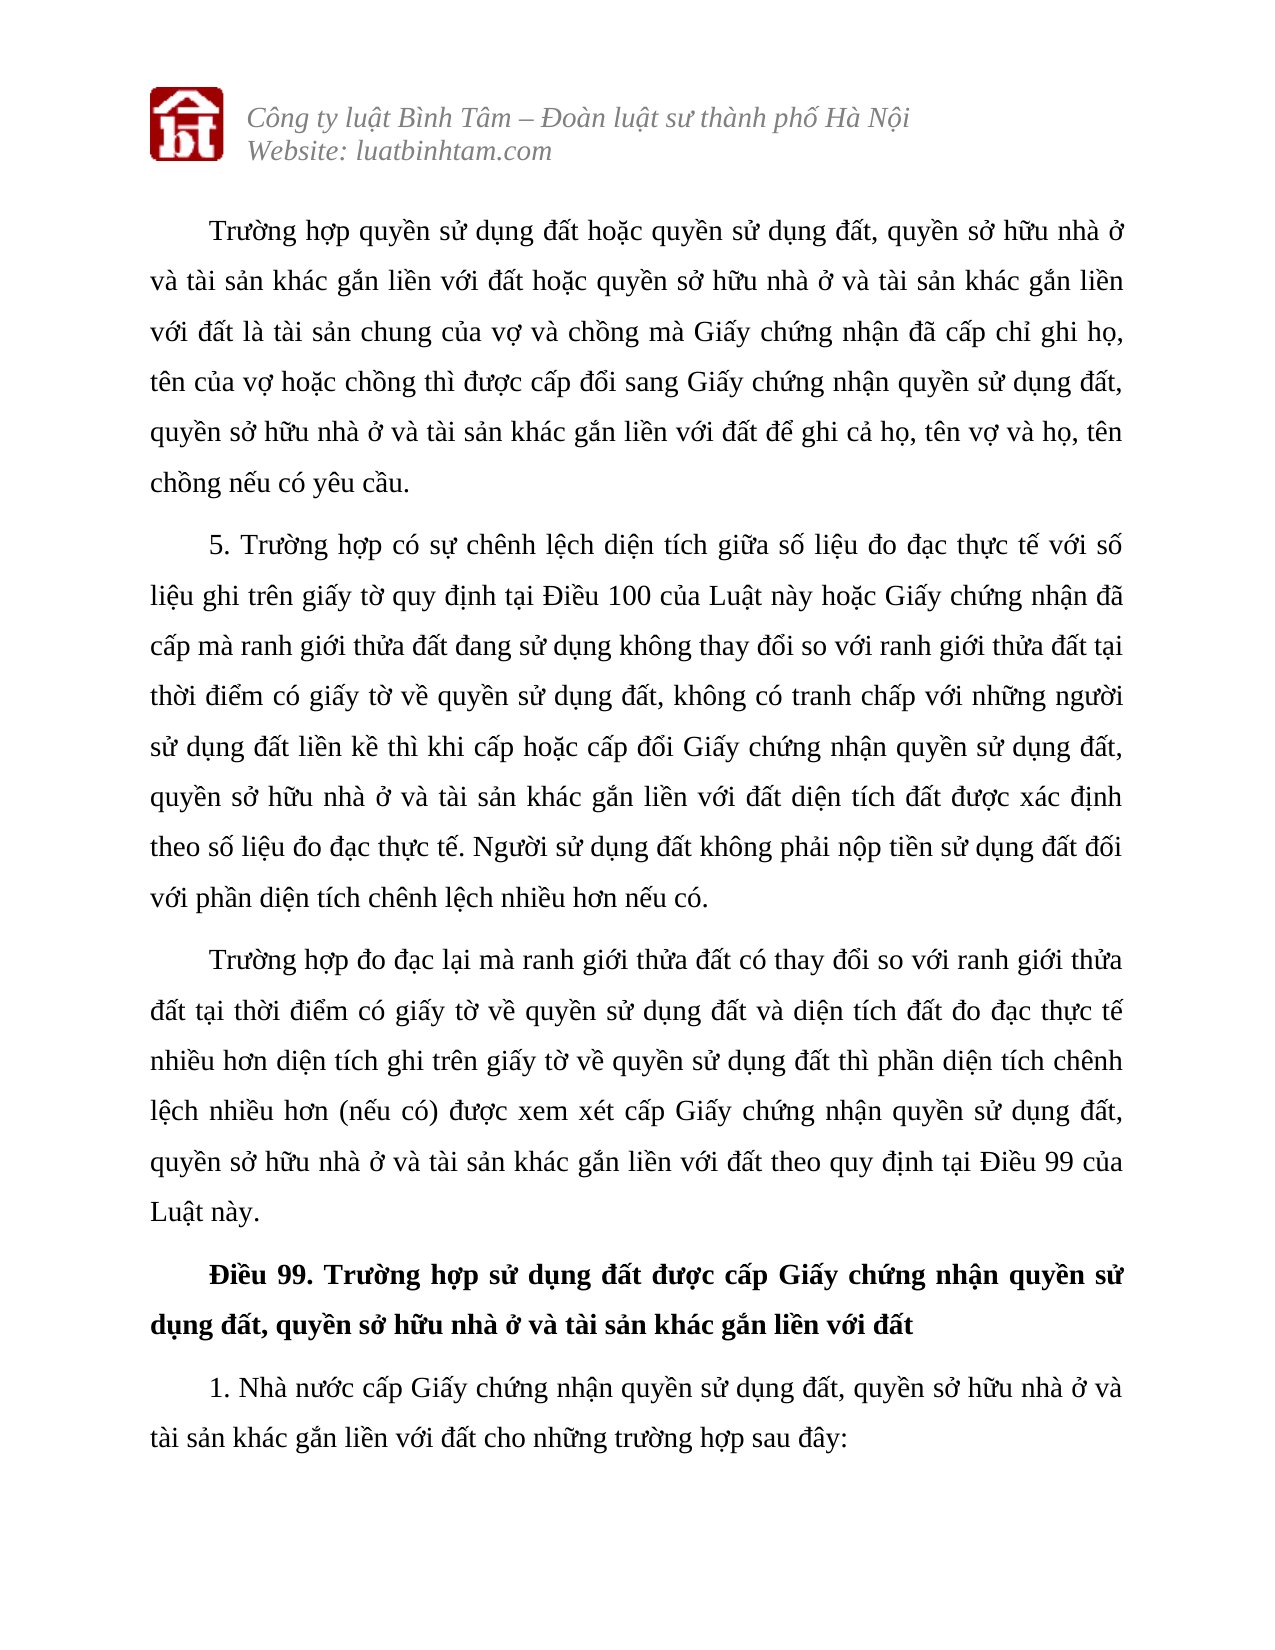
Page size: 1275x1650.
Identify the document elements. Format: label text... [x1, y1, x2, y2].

text Điều 99. Trường hợp sử dụng đất được cấp Giấy chứng nhận quyền sử dụng đất, quyền sở hữu nhà ở và tài sản khác gắn liền với đất [150, 1257, 1125, 1341]
text Trường hợp đo đạc lại mà ranh giới thửa đất có thay đổi so với ranh giới thửa đất tại thời điểm có giấy tờ về quyền sử dụng đất và diện tích đất đo đạc thực tế nhiều hơn diện tích ghi trên giấy tờ về quyền sử dụng đất thì phần diện tích chênh lệch nhiều hơn (nếu có) được xem xét cấp Giấy chứng nhận quyền sử dụng đất, quyền sở hữu nhà ở và tài sản khác gắn liền với đất theo quy định tại Điều 99 của Luật này. [150, 942, 1125, 1228]
text Trường hợp quyền sử dụng đất hoặc quyền sử dụng đất, quyền sở hữu nhà ở và tài sản khác gắn liền với đất hoặc quyền sở hữu nhà ở và tài sản khác gắn liền với đất là tài sản chung của vợ và chồng mà Giấy chứng nhận đã cấp chỉ ghi họ, tên của vợ hoặc chồng thì được cấp đổi sang Giấy chứng nhận quyền sử dụng đất, quyền sở hữu nhà ở và tài sản khác gắn liền với đất để ghi cả họ, tên vợ và họ, tên chồng nếu có yêu cầu. [150, 213, 1125, 498]
picture [150, 87, 224, 161]
text 5. Trường hợp có sự chênh lệch diện tích giữa số liệu đo đạc thực tế với số liệu ghi trên giấy tờ quy định tại Điều 100 của Luật này hoặc Giấy chứng nhận đã cấp mà ranh giới thửa đất đang sử dụng không thay đổi so với ranh giới thửa đất tại thời điểm có giấy tờ về quyền sử dụng đất, không có tranh chấp với những người sử dụng đất liền kề thì khi cấp hoặc cấp đổi Giấy chứng nhận quyền sử dụng đất, quyền sở hữu nhà ở và tài sản khác gắn liền với đất diện tích đất được xác định theo số liệu đo đạc thực tế. Người sử dụng đất không phải nộp tiền sử dụng đất đối với phần diện tích chênh lệch nhiều hơn nếu có. [150, 527, 1125, 913]
text 1. Nhà nước cấp Giấy chứng nhận quyền sử dụng đất, quyền sở hữu nhà ở và tài sản khác gắn liền với đất cho những trường hợp sau đây: [150, 1370, 1125, 1454]
